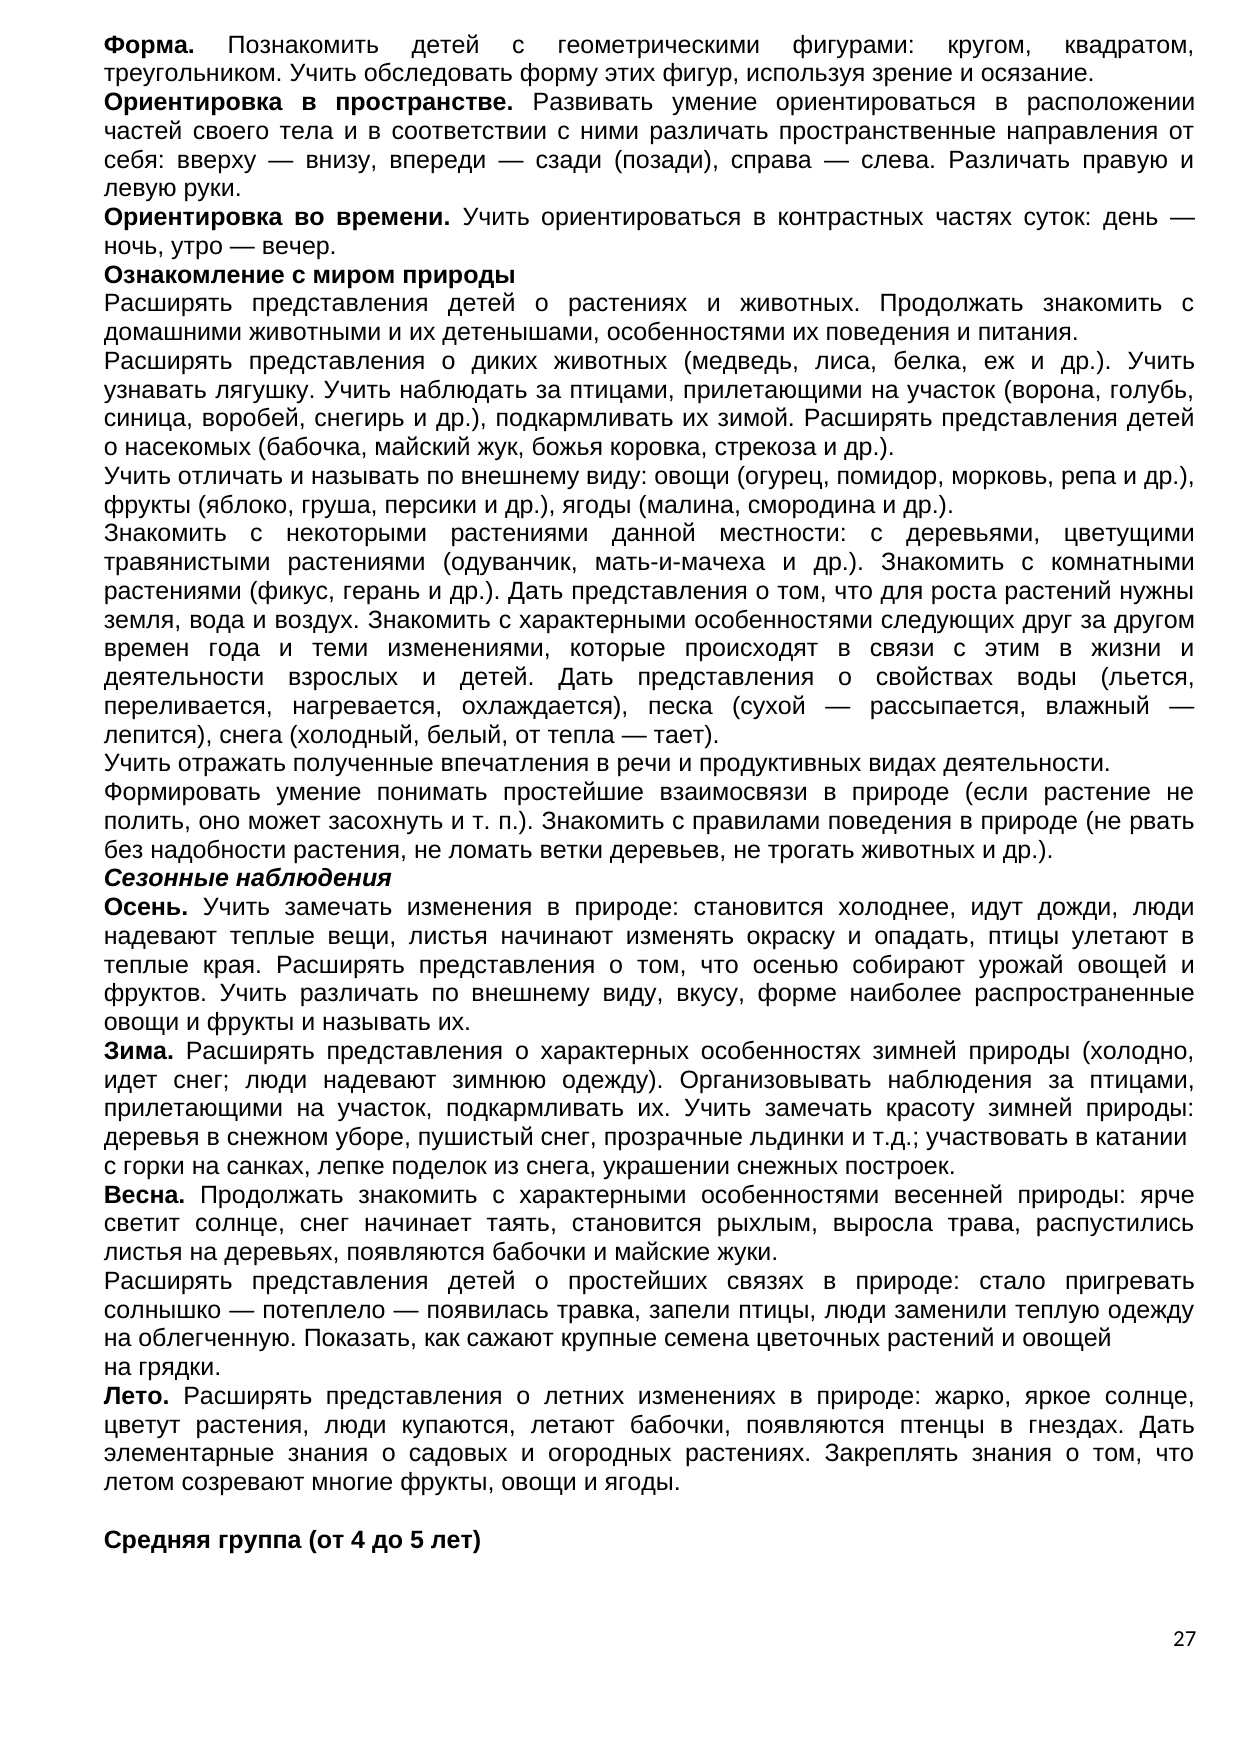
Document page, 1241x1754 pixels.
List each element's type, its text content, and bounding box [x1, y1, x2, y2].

text Расширять представления детей о растениях и животных. Продолжать знакомить с домашними животными и их детенышами, особенностями их поведения и питания. [103, 288, 1196, 346]
text Ознакомление с миром природы [103, 259, 1196, 288]
text Зима. Расширять представления о характерных особенностях зимней природы (холодно, идет снег; люди надевают зимнюю одежду). Организовывать наблюдения за птицами, прилетающими на участок, подкармливать их. Учить замечать красоту зимней природы: деревья в снежном уборе, пушистый снег, прозрачные льдинки и т.д.; участвовать в катании [103, 1036, 1196, 1151]
text Учить отличать и называть по внешнему виду: овощи (огурец, помидор, морковь, репа и др.), фрукты (яблоко, груша, персики и др.), ягоды (малина, смородина и др.). [103, 461, 1196, 518]
text Сезонные наблюдения [103, 863, 1196, 892]
text Ориентировка в пространстве. Развивать умение ориентироваться в расположении частей своего тела и в соответствии с ними различать пространственные направления от себя: вверху — внизу, впереди — сзади (позади), справа — слева. Различать правую и левую руки. [103, 87, 1196, 202]
text Учить отражать полученные впечатления в речи и продуктивных видах деятельности. [103, 748, 1196, 777]
text Расширять представления детей о простейших связях в природе: стало пригревать солнышко — потеплело — появилась травка, запели птицы, люди заменили теплую одежду на облегченную. Показать, как сажают крупные семена цветочных растений и овощей [103, 1266, 1196, 1352]
text Знакомить с некоторыми растениями данной местности: с деревьями, цветущими травянистыми растениями (одуванчик, мать-и-мачеха и др.). Знакомить с комнатными растениями (фикус, герань и др.). Дать представления о том, что для роста растений нужны земля, вода и воздух. Знакомить с характерными особенностями следующих друг за другом времен года и теми изменениями, которые происходят в связи с этим в жизни и деятельности взрослых и детей. Дать представления о свойствах воды (льется, переливается, нагревается, охлаждается), песка (сухой — рассыпается, влажный — лепится), снега (холодный, белый, от тепла — тает). [103, 518, 1196, 748]
text Весна. Продолжать знакомить с характерными особенностями весенней природы: ярче светит солнце, снег начинает таять, становится рыхлым, выросла трава, распустились листья на деревьях, появляются бабочки и майские жуки. [103, 1179, 1196, 1266]
text Расширять представления о диких животных (медведь, лиса, белка, еж и др.). Учить узнавать лягушку. Учить наблюдать за птицами, прилетающими на участок (ворона, голубь, синица, воробей, снегирь и др.), подкармливать их зимой. Расширять представления детей о насекомых (бабочка, майский жук, божья коровка, стрекоза и др.). [103, 346, 1196, 461]
text Средняя группа (от 4 до 5 лет) [103, 1524, 1196, 1553]
text на грядки. [103, 1352, 1196, 1381]
text с горки на санках, лепке поделок из снега, украшении снежных построек. [103, 1151, 1196, 1179]
text Лето. Расширять представления о летних изменениях в природе: жарко, яркое солнце, цветут растения, люди купаются, летают бабочки, появляются птенцы в гнездах. Дать элементарные знания о садовых и огородных растениях. Закреплять знания о том, что летом созревают многие фрукты, овощи и ягоды. [103, 1381, 1196, 1496]
text Формировать умение понимать простейшие взаимосвязи в природе (если растение не полить, оно может засохнуть и т. п.). Знакомить с правилами поведения в природе (не рвать без надобности растения, не ломать ветки деревьев, не трогать животных и др.). [103, 777, 1196, 863]
text Форма. Познакомить детей с геометрическими фигурами: кругом, квадратом, треугольником. Учить обследовать форму этих фигур, используя зрение и осязание. [103, 29, 1196, 87]
text Осень. Учить замечать изменения в природе: становится холоднее, идут дожди, люди надевают теплые вещи, листья начинают изменять окраску и опадать, птицы улетают в теплые края. Расширять представления о том, что осенью собирают урожай овощей и фруктов. Учить различать по внешнему виду, вкусу, форме наиболее распространенные овощи и фрукты и называть их. [103, 892, 1196, 1036]
text Ориентировка во времени. Учить ориентироваться в контрастных частях суток: день — ночь, утро — вечер. [103, 202, 1196, 259]
